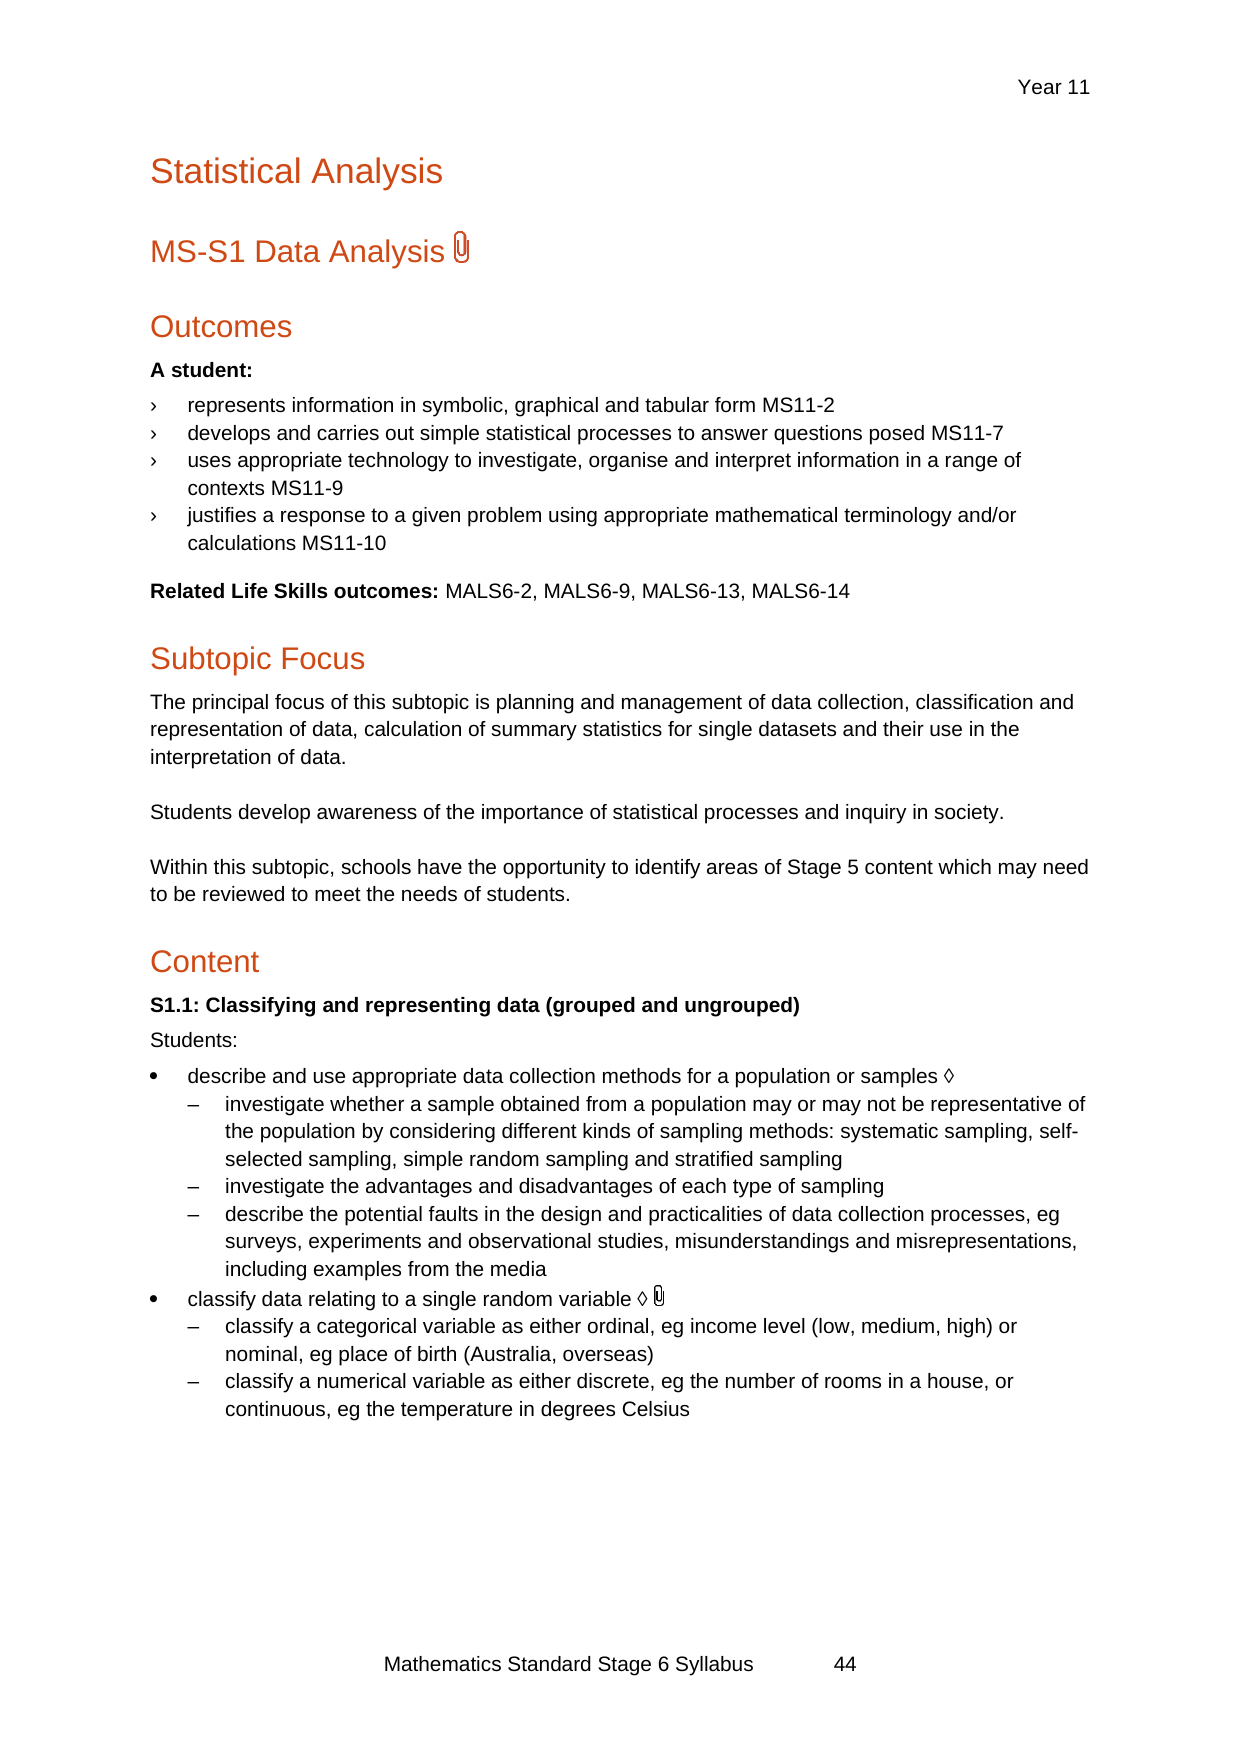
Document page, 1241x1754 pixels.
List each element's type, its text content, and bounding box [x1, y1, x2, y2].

text Within this subtopic, schools have the opportunity to identify areas of Stage 5 content which may need to be reviewed to meet the needs of students. [150, 854, 1090, 906]
text Students develop awareness of the importance of statistical processes and inquiry in society. [150, 799, 1090, 823]
list describe and use appropriate data collection methods for a population or samples ◊ [150, 1064, 1090, 1088]
text Related Life Skills outcomes: MALS6-2, MALS6-9, MALS6-13, MALS6-14 [150, 579, 1090, 603]
list investigate the advantages and disadvantages of each type of sampling [187, 1174, 1090, 1198]
text The principal focus of this subtopic is planning and management of data collection, classification and representation of data, calculation of summary statistics for single datasets and their use in the interpretation of data. [150, 689, 1090, 768]
list investigate whether a sample obtained from a population may or may not be representative of the population by considering different kinds of sampling methods: systematic sampling, self-selected sampling, simple random sampling and stratified sampling [187, 1092, 1090, 1171]
picture [453, 230, 469, 263]
subtitle MS-S1 Data Analysis [150, 230, 1090, 269]
list represents information in symbolic, graphical and tabular form MS11-2 [150, 393, 1090, 417]
text Students: [150, 1028, 1090, 1052]
list describe the potential faults in the design and practicalities of data collection processes, eg surveys, experiments and observational studies, misunderstandings and misrepresentations, including examples from the media [187, 1202, 1090, 1281]
list classify a numerical variable as either discrete, eg the number of rooms in a house, or continuous, eg the temperature in degrees Celsius [187, 1369, 1090, 1421]
subtitle Subtopic Focus [150, 640, 1090, 676]
subtitle Outcomes [150, 308, 1090, 344]
text S1.1: Classifying and representing data (grouped and ungrouped) [150, 992, 1090, 1016]
list classify a categorical variable as either ordinal, eg income level (low, medium, high) or nominal, eg place of birth (Australia, overseas) [187, 1314, 1090, 1366]
list uses appropriate technology to investigate, organise and interpret information in a range of contexts MS11-9 [150, 448, 1090, 500]
list classify data relating to a single random variable ◊ [150, 1284, 1090, 1311]
text A student: [150, 357, 1090, 381]
list justifies a response to a given problem using appropriate mathematical terminology and/or calculations MS11-10 [150, 503, 1090, 555]
picture [653, 1284, 664, 1306]
subtitle Content [150, 943, 1090, 979]
subtitle Statistical Analysis [150, 150, 1090, 191]
list develops and carries out simple statistical processes to answer questions posed MS11-7 [150, 421, 1090, 445]
